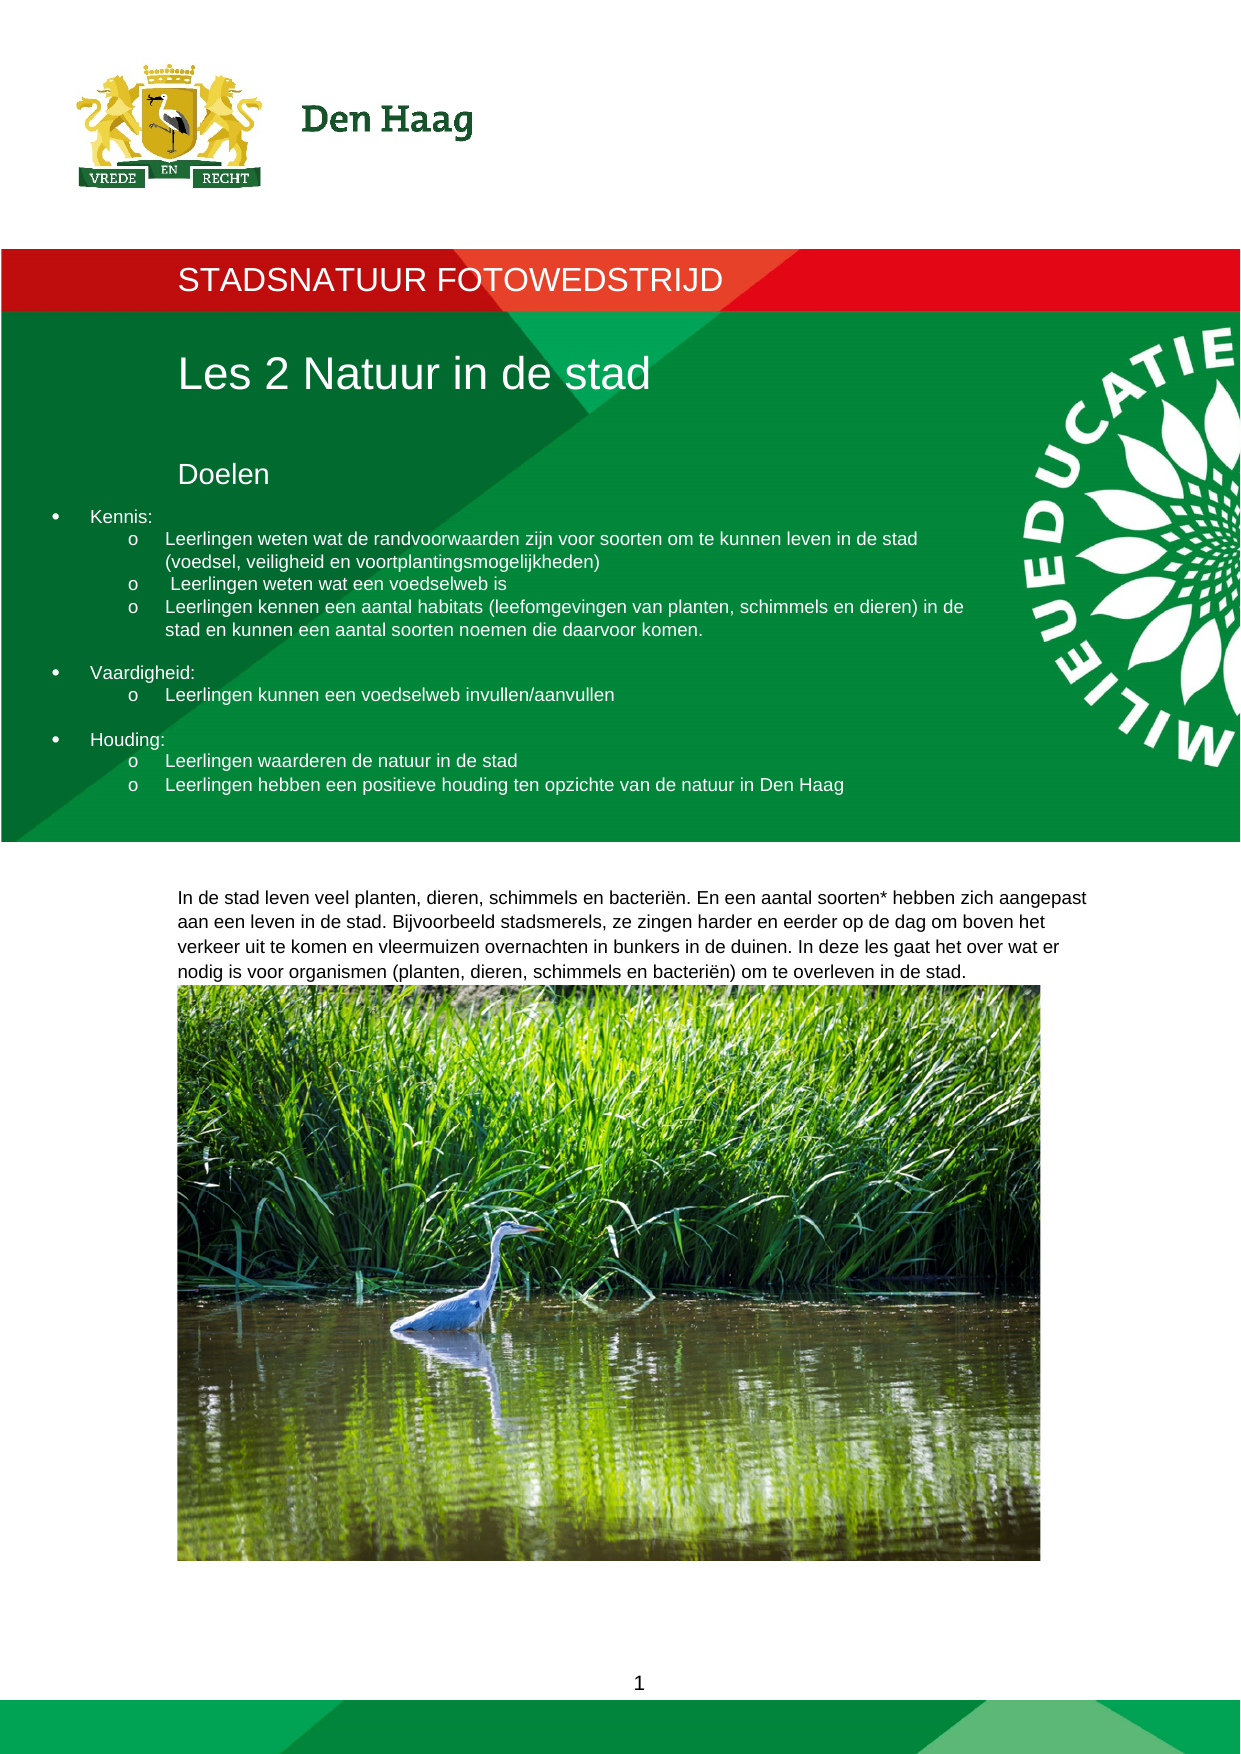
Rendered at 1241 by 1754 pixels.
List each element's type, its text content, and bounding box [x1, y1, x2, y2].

picture [1, 249, 1241, 842]
picture [11, 13, 535, 234]
picture [0, 1700, 1241, 1754]
picture [177, 985, 1041, 1561]
text Stadsnatuur Fotowedstrijd [177, 260, 1107, 299]
